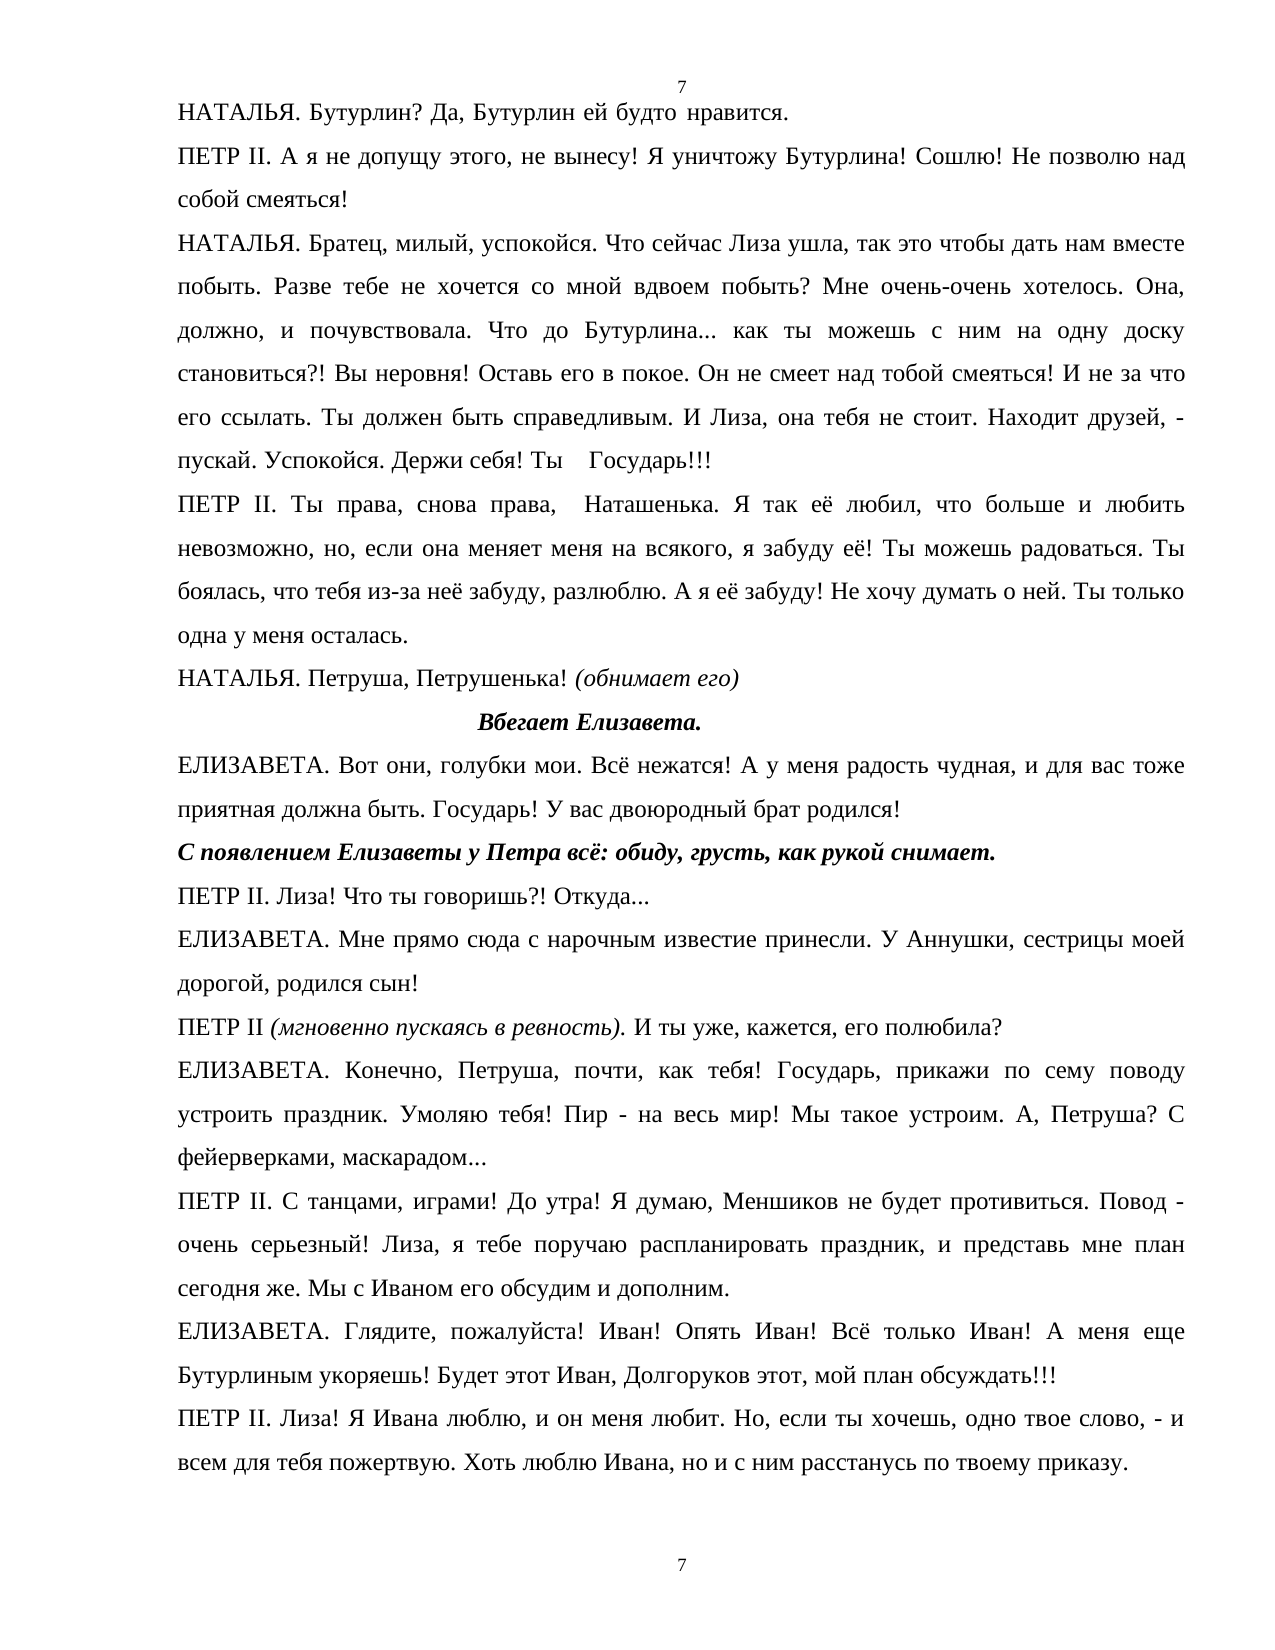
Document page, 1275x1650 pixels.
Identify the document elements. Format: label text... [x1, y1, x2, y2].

text НАТАЛЬЯ. Братец, милый, успокойся. Что сейчас Лиза ушла, так это чтобы дать нам вместе побыть. Разве тебе не хочется со мной вдвоем побыть? Мне очень-очень хотелось. Она, должно, и почувствовала. Что до Бутурлина... как ты можешь с ним на одну доску становиться?! Вы неровня! Оставь его в покое. Он не смеет над тобой смеяться! И не за что его ссылать. Ты должен быть справедливым. И Лиза, она тебя не стоит. Находит друзей, - пускай. Успокойся. Держи себя! Ты Государь!!! [177, 228, 1186, 474]
text С появлением Елизаветы у Петра всё: обиду, грусть, как рукой снимает. [177, 837, 1186, 866]
text ПЕТР II. Ты права, снова права, Наташенька. Я так её любил, что больше и любить невозможно, но, если она меняет меня на всякого, я забуду её! Ты можешь радоваться. Ты боялась, что тебя из-за неё забуду, разлюблю. А я её забуду! Не хочу думать о ней. Ты только одна у меня осталась. [177, 489, 1186, 649]
text ПЕТР II. С танцами, играми! До утра! Я думаю, Меншиков не будет противиться. Повод - очень серьезный! Лиза, я тебе поручаю распланировать праздник, и представь мне план сегодня же. Мы с Иваном его обсудим и дополним. [177, 1186, 1186, 1302]
text НАТАЛЬЯ. Бутурлин? Да, Бутурлин ей будто нравится. [177, 97, 1186, 126]
text ПЕТР II. А я не допущу этого, не вынесу! Я уничтожу Бутурлина! Сошлю! Не позволю над собой смеяться! [177, 141, 1186, 213]
text ПЕТР II. Лиза! Я Ивана люблю, и он меня любит. Но, если ты хочешь, одно твое слово, - и всем для тебя пожертвую. Хоть люблю Ивана, но и с ним расстанусь по твоему приказу. [177, 1403, 1186, 1476]
text ПЕТР II (мгновенно пускаясь в ревность). И ты уже, кажется, его полюбила? [177, 1011, 1186, 1041]
text ЕЛИЗАВЕТА. Вот они, голубки мои. Всё нежатся! А у меня радость чудная, и для вас тоже приятная должна быть. Государь! У вас двоюродный брат родился! [177, 750, 1186, 823]
text ЕЛИЗАВЕТА. Глядите, пожалуйста! Иван! Опять Иван! Всё только Иван! А меня еще Бутурлиным укоряешь! Будет этот Иван, Долгоруков этот, мой план обсуждать!!! [177, 1316, 1186, 1389]
text ЕЛИЗАВЕТА. Конечно, Петруша, почти, как тебя! Государь, прикажи по сему поводу устроить праздник. Умоляю тебя! Пир - на весь мир! Мы такое устроим. А, Петруша? С фейерверками, маскарадом... [177, 1055, 1186, 1171]
text ЕЛИЗАВЕТА. Мне прямо сюда с нарочным известие принесли. У Аннушки, сестрицы моей дорогой, родился сын! [177, 924, 1186, 997]
text Вбегает Елизавета. [177, 707, 1186, 736]
text ПЕТР II. Лиза! Что ты говоришь?! Откуда... [177, 881, 1186, 910]
text НАТАЛЬЯ. Петруша, Петрушенька! (обнимает его) [177, 663, 1186, 692]
